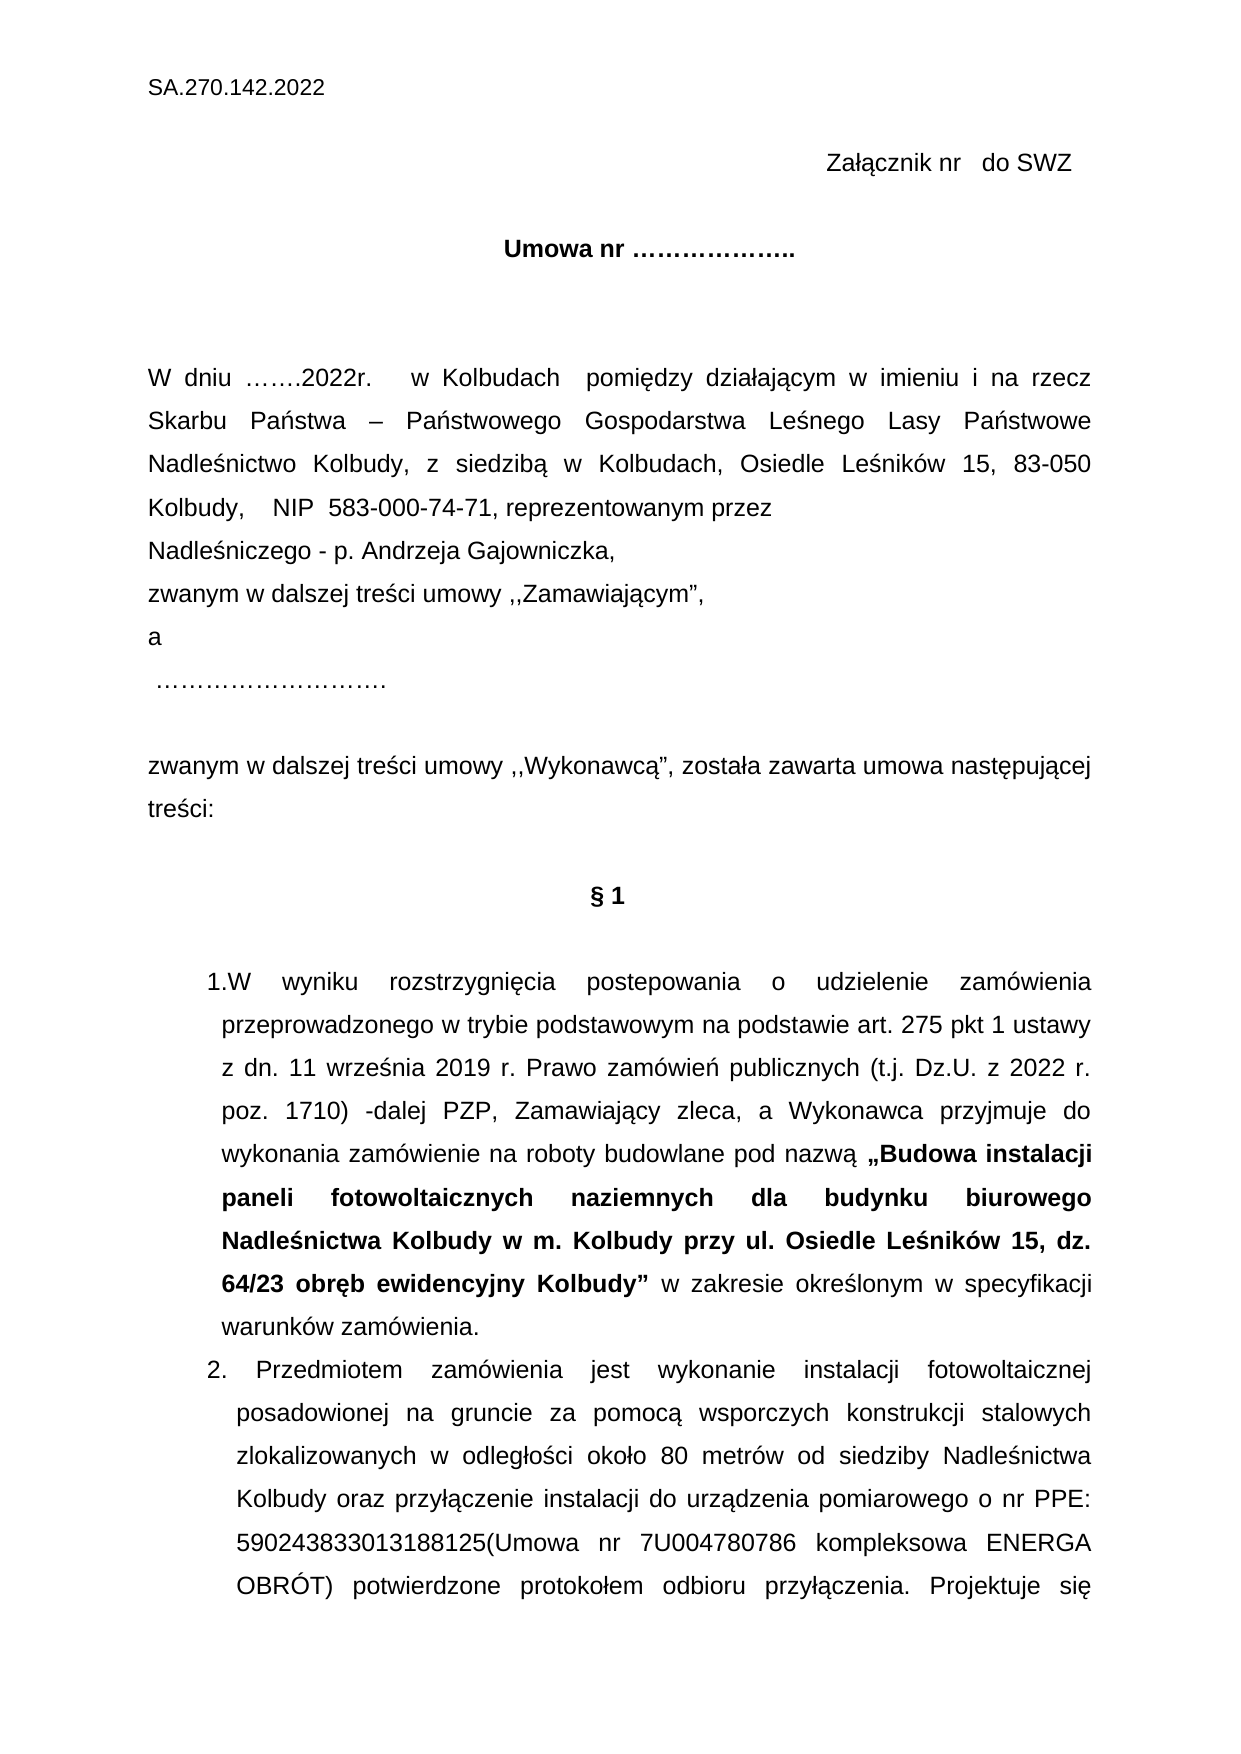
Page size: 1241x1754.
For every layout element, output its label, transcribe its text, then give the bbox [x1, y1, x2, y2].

text ………………………. [148, 665, 1093, 694]
text Załącznik nr do SWZ [826, 148, 1093, 176]
text Nadleśniczego - p. Andrzeja Gajowniczka, [148, 536, 1093, 564]
text § 1 [531, 881, 1093, 909]
text Umowa nr ……………….. [148, 234, 1093, 263]
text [207, 1355, 1093, 1599]
text W dniu …….2022r. w Kolbudach pomiędzy działającym w imieniu i na rzecz Skarbu Państwa – Państwowego Gospodarstwa Leśnego Lasy Państwowe Nadleśnictwo Kolbudy, z siedzibą w Kolbudach, Osiedle Leśników 15, 83-050 Kolbudy, NIP 583-000-74-71, reprezentowanym przez [148, 363, 1093, 521]
text zwanym w dalszej treści umowy ,,Wykonawcą”, została zawarta umowa następującej treści: [148, 751, 1093, 823]
text a [148, 622, 1093, 651]
text 1.W wyniku rozstrzygnięcia postepowania o udzielenie zamówienia przeprowadzonego w trybie podstawowym na podstawie art. 275 pkt 1 ustawy z dn. 11 września 2019 r. Prawo zamówień publicznych (t.j. Dz.U. z 2022 r. poz. 1710) -dalej PZP, Zamawiający zleca, a Wykonawca przyjmuje do wykonania zamówienie na roboty budowlane pod nazwą „Budowa instalacji paneli fotowoltaicznych naziemnych dla budynku biurowego Nadleśnictwa Kolbudy w m. Kolbudy przy ul. Osiedle Leśników 15, dz. 64/23 obręb ewidencyjny Kolbudy” w zakresie określonym w specyfikacji warunków zamówienia. [207, 967, 1093, 1341]
text zwanym w dalszej treści umowy ,,Zamawiającym”, [148, 579, 1093, 608]
